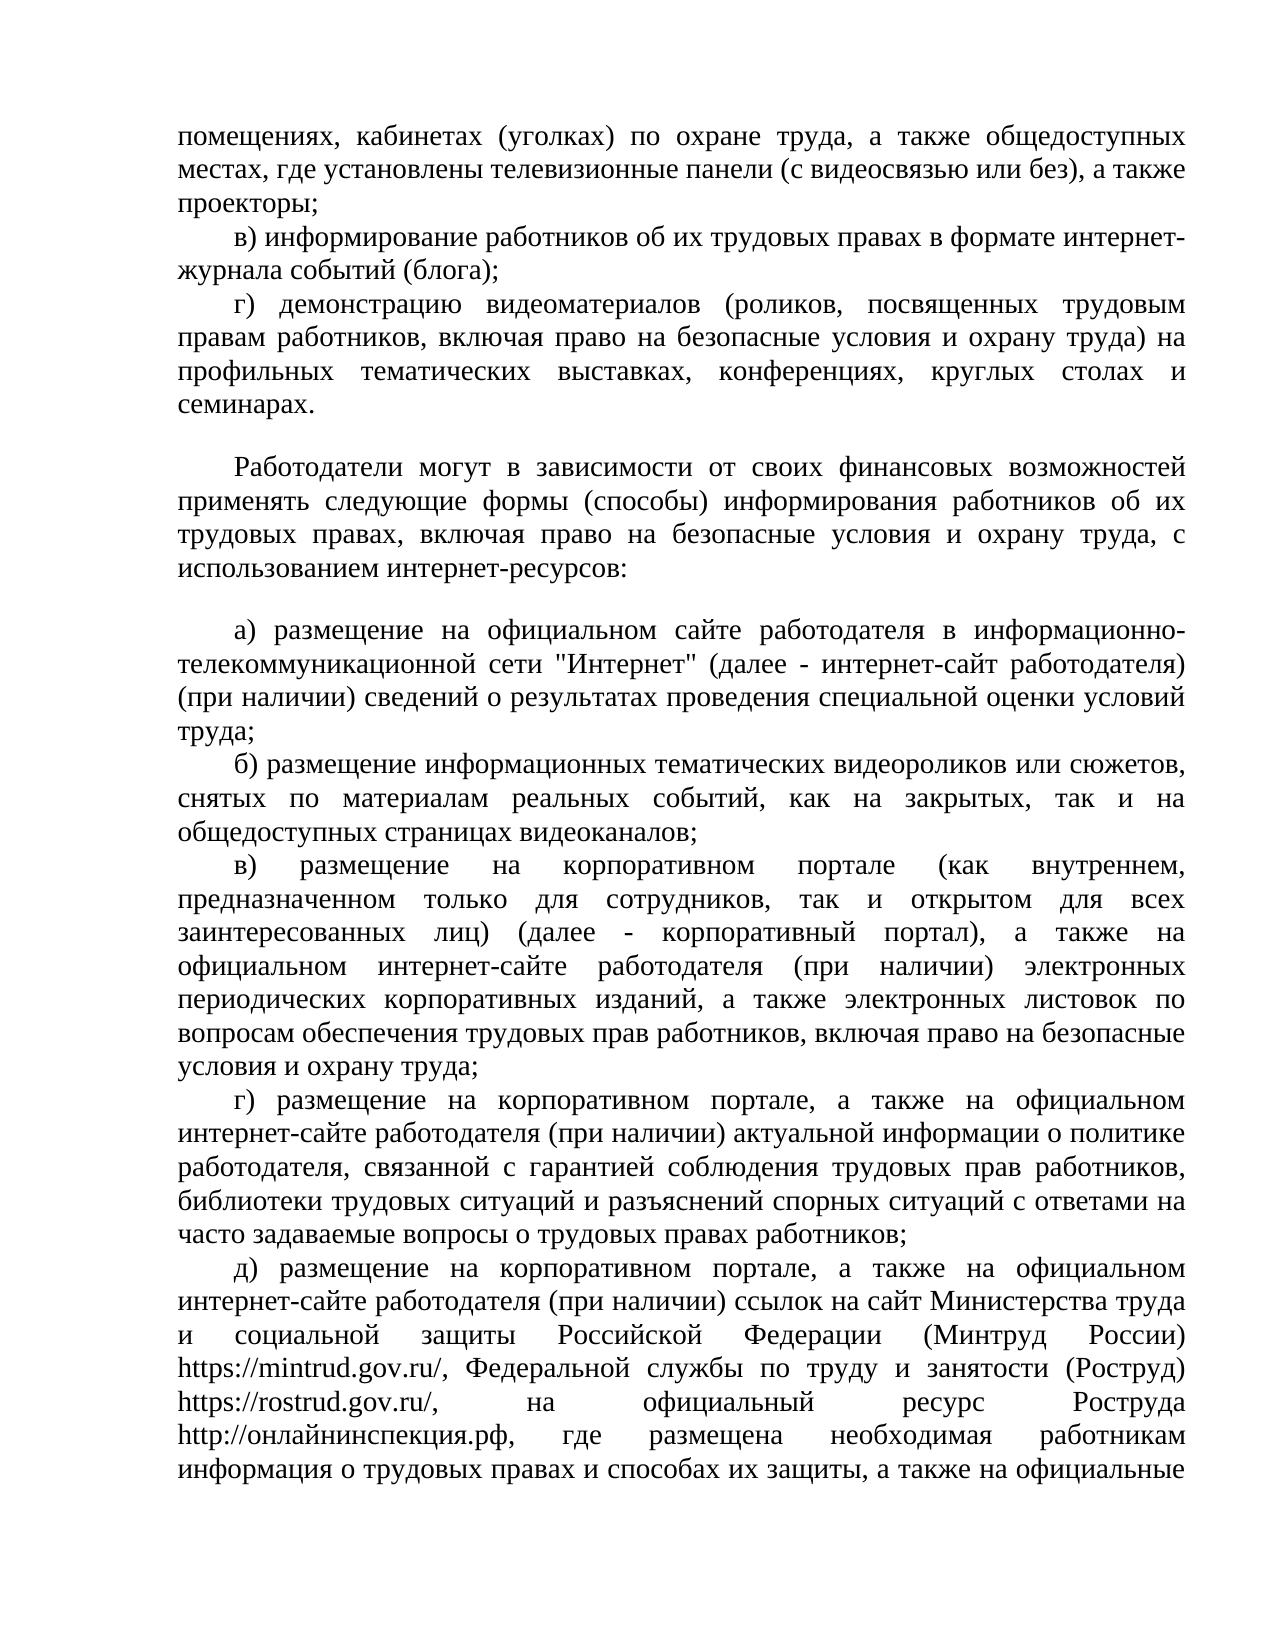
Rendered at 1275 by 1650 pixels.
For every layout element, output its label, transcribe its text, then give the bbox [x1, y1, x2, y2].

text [177, 1250, 1186, 1484]
text в) размещение на корпоративном портале (как внутреннем, предназначенном только для сотрудников, так и открытом для всех заинтересованных лиц) (далее - корпоративный портал), а также на официальном интернет-сайте работодателя (при наличии) электронных периодических корпоративных изданий, а также электронных листовок по вопросам обеспечения трудовых прав работников, включая право на безопасные условия и охрану труда; [177, 847, 1186, 1082]
text а) размещение на официальном сайте работодателя в информационно-телекоммуникационной сети "Интернет" (далее - интернет-сайт работодателя) (при наличии) сведений о результатах проведения специальной оценки условий труда; [177, 612, 1186, 747]
text г) демонстрацию видеоматериалов (роликов, посвященных трудовым правам работников, включая право на безопасные условия и охрану труда) на профильных тематических выставках, конференциях, круглых столах и семинарах. [177, 286, 1186, 420]
text в) информирование работников об их трудовых правах в формате интернет-журнала событий (блога); [177, 219, 1186, 286]
text г) размещение на корпоративном портале, а также на официальном интернет-сайте работодателя (при наличии) актуальной информации о политике работодателя, связанной с гарантией соблюдения трудовых прав работников, библиотеки трудовых ситуаций и разъяснений спорных ситуаций с ответами на часто задаваемые вопросы о трудовых правах работников; [177, 1082, 1186, 1250]
text б) размещение информационных тематических видеороликов или сюжетов, снятых по материалам реальных событий, как на закрытых, так и на общедоступных страницах видеоканалов; [177, 747, 1186, 847]
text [177, 118, 1186, 219]
text Работодатели могут в зависимости от своих финансовых возможностей применять следующие формы (способы) информирования работников об их трудовых правах, включая право на безопасные условия и охрану труда, с использованием интернет-ресурсов: [177, 449, 1186, 583]
